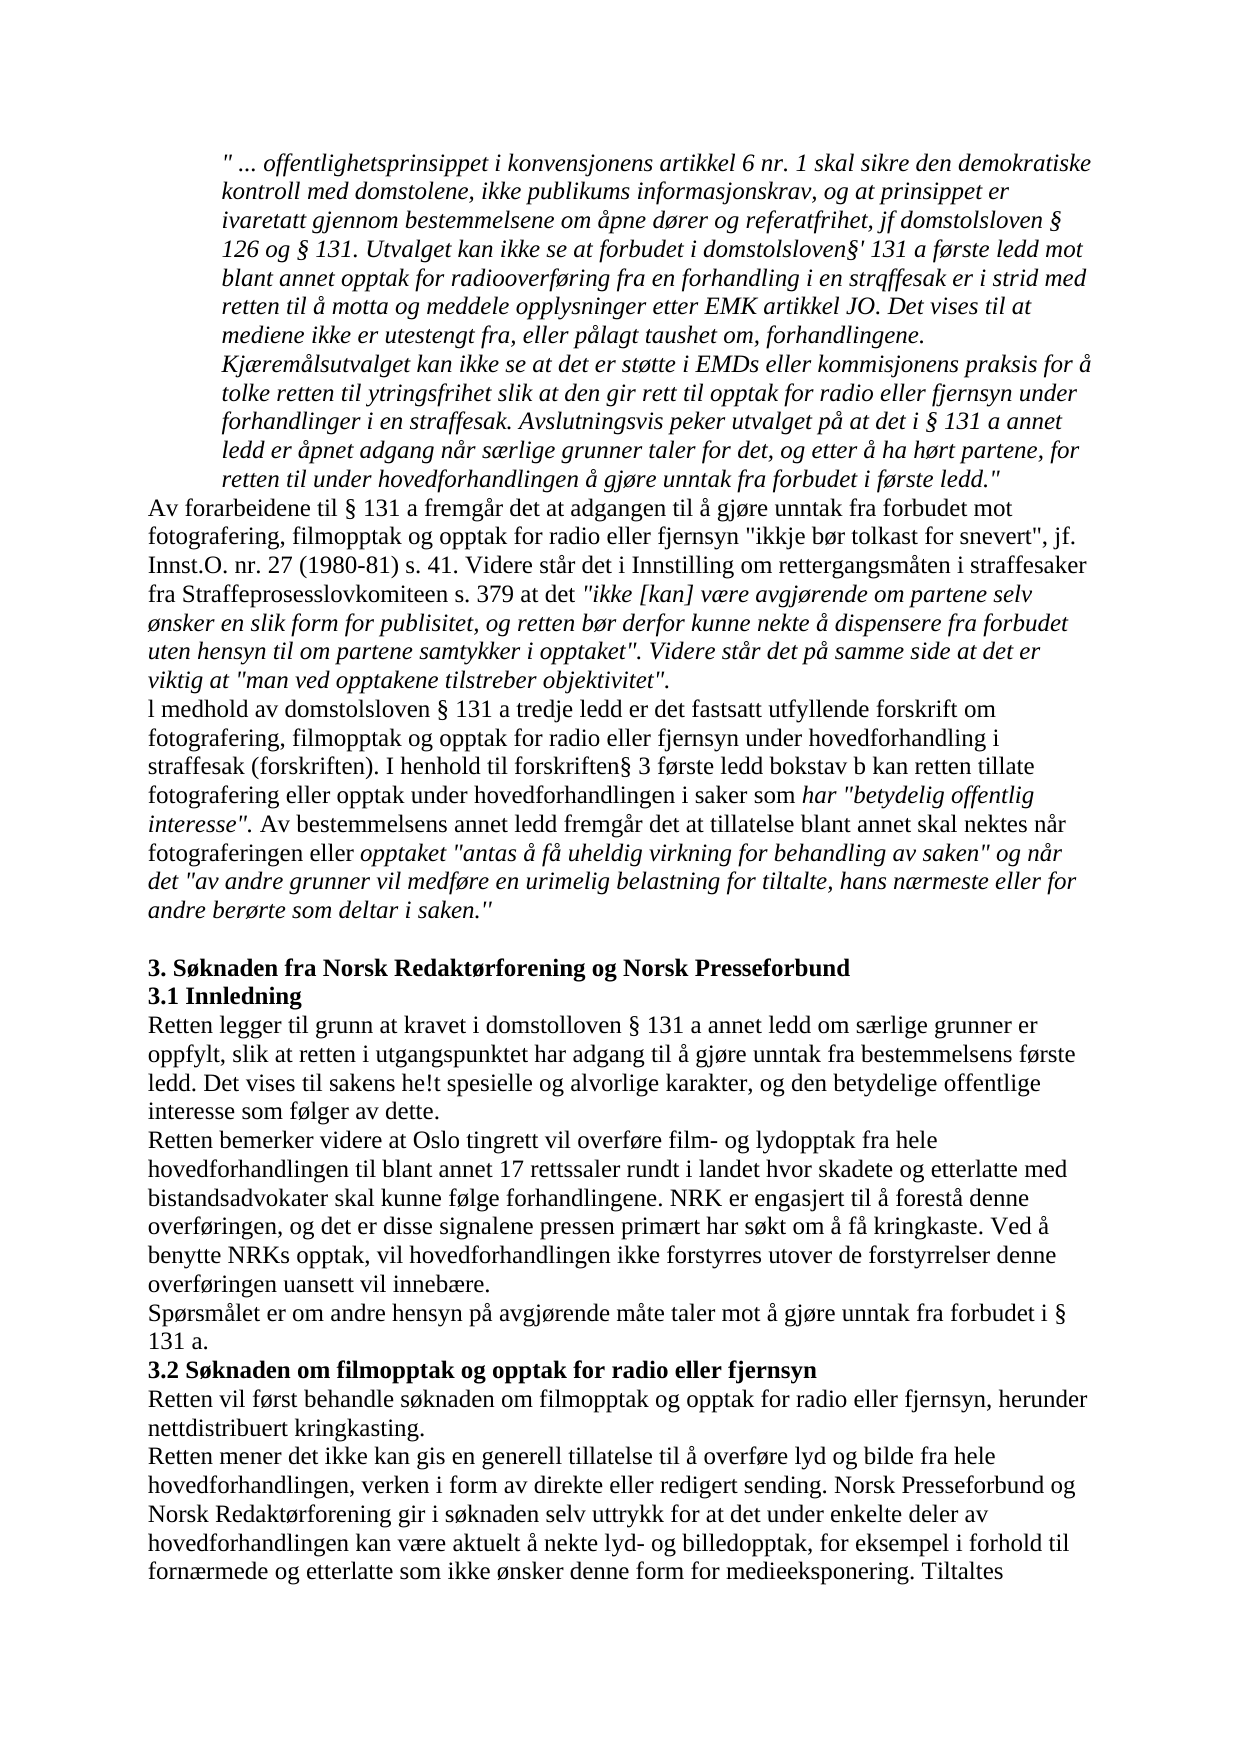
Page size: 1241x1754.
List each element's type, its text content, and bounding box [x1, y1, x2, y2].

text Av forarbeidene til § 131 a fremgår det at adgangen til å gjøre unntak fra forbudet mot fotografering, filmopptak og opptak for radio eller fjernsyn "ikkje bør tolkast for snevert", jf. Innst.O. nr. 27 (1980-81) s. 41. Videre står det i Innstilling om rettergangsmåten i straffesaker fra Straffeprosesslovkomiteen s. 379 at det "ikke [kan] være avgjørende om partene selv ønsker en slik form for publisitet, og retten bør derfor kunne nekte å dispensere fra forbudet uten hensyn til om partene samtykker i opptaket". Videre står det på samme side at det er viktig at "man ved opptakene tilstreber objektivitet". [148, 493, 1093, 694]
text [148, 1441, 1093, 1585]
text 3.2 Søknaden om filmopptak og opptak for radio eller fjernsyn [148, 1355, 1093, 1384]
text " ... offentlighetsprinsippet i konvensjonens artikkel 6 nr. 1 skal sikre den demokratiske kontroll med domstolene, ikke publikums informasjonskrav, og at prinsippet er ivaretatt gjennom bestemmelsene om åpne dører og referatfrihet, jf domstolsloven § 126 og § 131. Utvalget kan ikke se at forbudet i domstolsloven§' 131 a første ledd mot blant annet opptak for radiooverføring fra en forhandling i en strqffesak er i strid med retten til å motta og meddele opplysninger etter EMK artikkel JO. Det vises til at mediene ikke er utestengt fra, eller pålagt taushet om, forhandlingene. Kjæremålsutvalget kan ikke se at det er støtte i EMDs eller kommisjonens praksis for å tolke retten til ytringsfrihet slik at den gir rett til opptak for radio eller fjernsyn under forhandlinger i en straffesak. Avslutningsvis peker utvalget på at det i § 131 a annet ledd er åpnet adgang når særlige grunner taler for det, og etter å ha hørt partene, for retten til under hovedforhandlingen å gjøre unntak fra forbudet i første ledd." [221, 148, 1093, 493]
text overføringen, og det er disse signalene pressen primært har søkt om å få kringkaste. Ved å benytte NRKs opptak, vil hovedforhandlingen ikke forstyrres utover de forstyrrelser denne overføringen uansett vil innebære. [148, 1211, 1093, 1298]
text 3. Søknaden fra Norsk Redaktørforening og Norsk Presseforbund [148, 953, 1093, 981]
text 3.1 Innledning [148, 981, 1093, 1010]
text Retten vil først behandle søknaden om filmopptak og opptak for radio eller fjernsyn, herunder nettdistribuert kringkasting. [148, 1384, 1093, 1441]
text Retten legger til grunn at kravet i domstolloven § 131 a annet ledd om særlige grunner er oppfylt, slik at retten i utgangspunktet har adgang til å gjøre unntak fra bestemmelsens første ledd. Det vises til sakens he!t spesielle og alvorlige karakter, og den betydelige offentlige interesse som følger av dette. [148, 1010, 1093, 1125]
text l medhold av domstolsloven § 131 a tredje ledd er det fastsatt utfyllende forskrift om fotografering, filmopptak og opptak for radio eller fjernsyn under hovedforhandling i straffesak (forskriften). I henhold til forskriften§ 3 første ledd bokstav b kan retten tillate fotografering eller opptak under hovedforhandlingen i saker som har "betydelig offentlig interesse". Av bestemmelsens annet ledd fremgår det at tillatelse blant annet skal nektes når fotograferingen eller opptaket "antas å få uheldig virkning for behandling av saken" og når det "av andre grunner vil medføre en urimelig belastning for tiltalte, hans nærmeste eller for andre berørte som deltar i saken.'' [148, 694, 1093, 924]
text Spørsmålet er om andre hensyn på avgjørende måte taler mot å gjøre unntak fra forbudet i § 131 a. [148, 1298, 1093, 1355]
text Retten bemerker videre at Oslo tingrett vil overføre film- og lydopptak fra hele hovedforhandlingen til blant annet 17 rettssaler rundt i landet hvor skadete og etterlatte med bistandsadvokater skal kunne følge forhandlingene. NRK er engasjert til å forestå denne [148, 1125, 1093, 1211]
